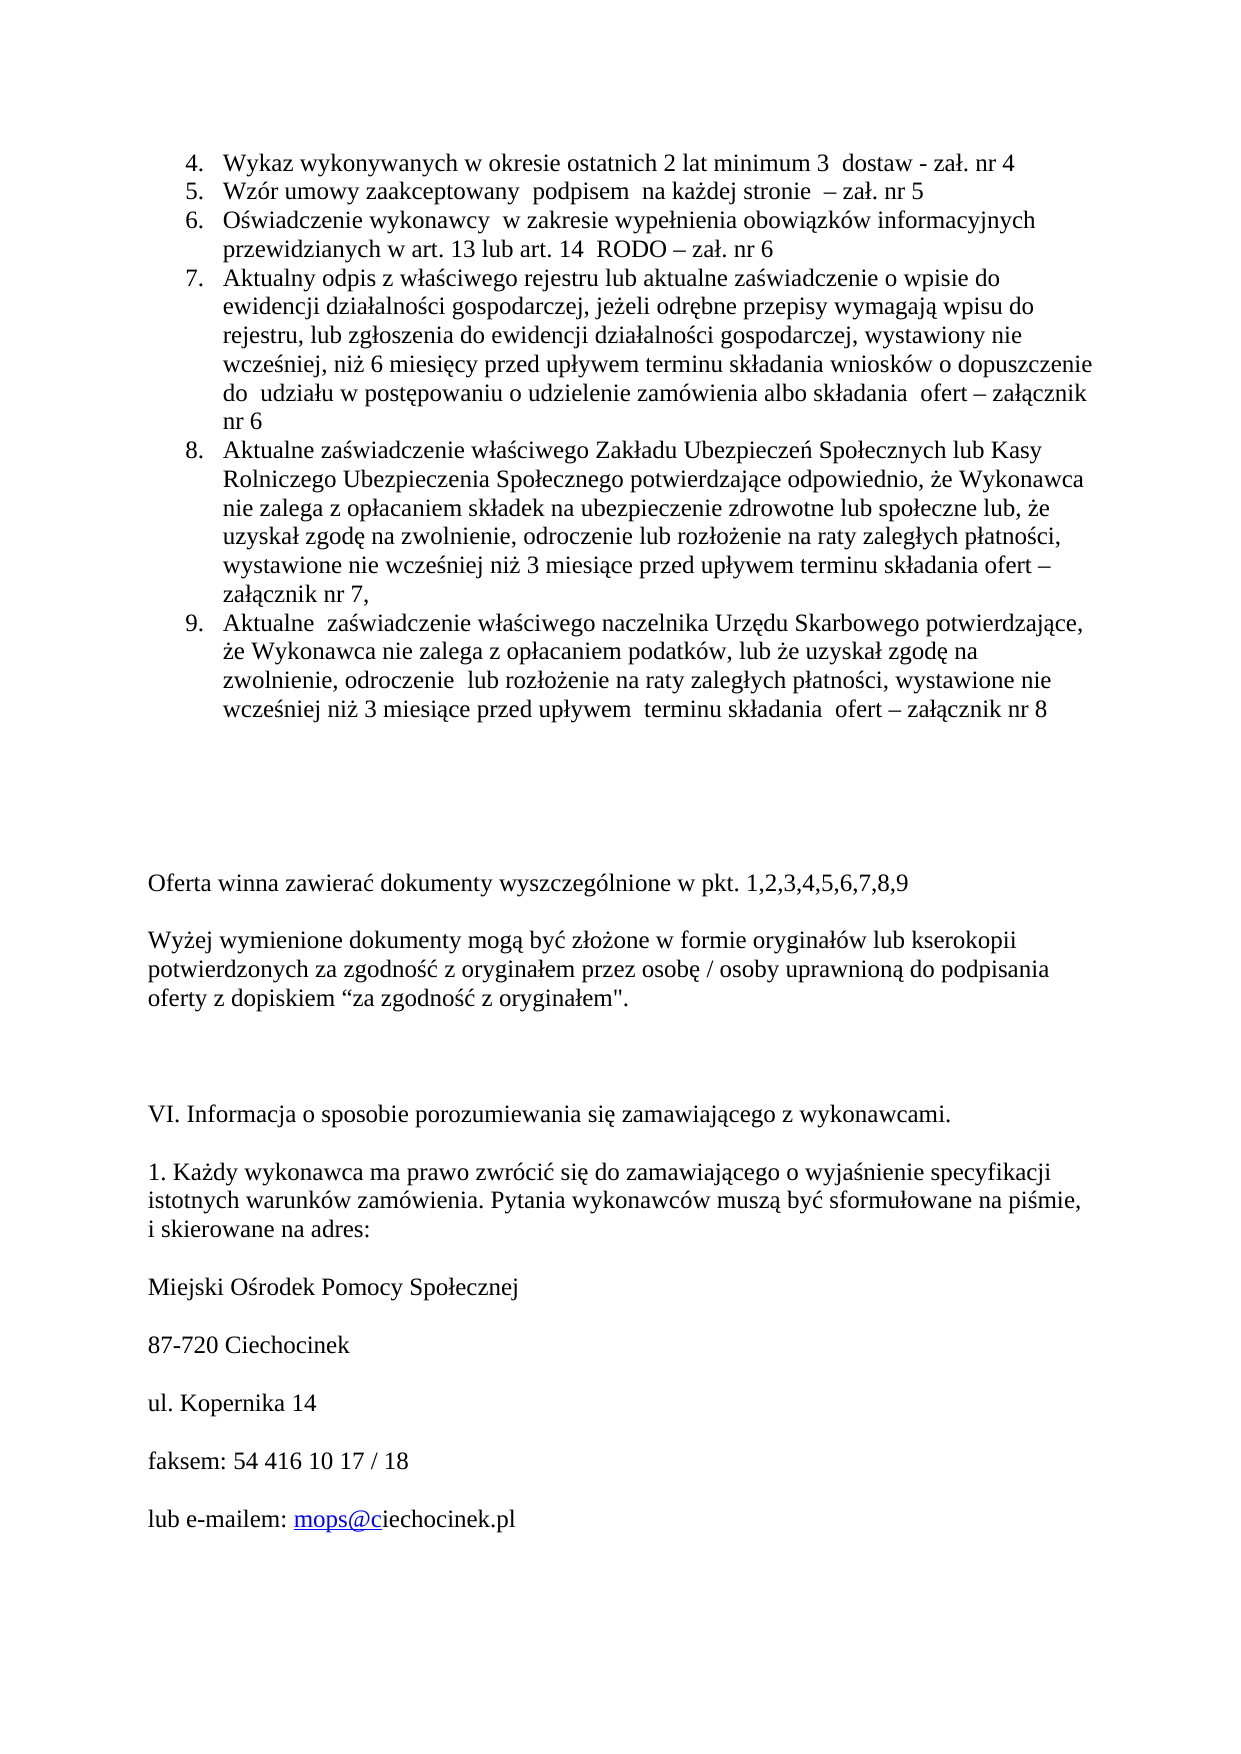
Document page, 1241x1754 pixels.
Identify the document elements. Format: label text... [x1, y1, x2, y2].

text Miejski Ośrodek Pomocy Społecznej [148, 1272, 1093, 1301]
list Aktualne zaświadczenie właściwego Zakładu Ubezpieczeń Społecznych lub Kasy Rolniczego Ubezpieczenia Społecznego potwierdzające odpowiednio, że Wykonawca nie zalega z opłacaniem składek na ubezpieczenie zdrowotne lub społeczne lub, że uzyskał zgodę na zwolnienie, odroczenie lub rozłożenie na raty zaległych płatności, wystawione nie wcześniej niż 3 miesiące przed upływem terminu składania ofert – załącznik nr 7, [185, 435, 1093, 608]
list Aktualne zaświadczenie właściwego naczelnika Urzędu Skarbowego potwierdzające, że Wykonawca nie zalega z opłacaniem podatków, lub że uzyskał zgodę na zwolnienie, odroczenie lub rozłożenie na raty zaległych płatności, wystawione nie wcześniej niż 3 miesiące przed upływem terminu składania ofert – załącznik nr 8 [185, 608, 1093, 723]
list Wykaz wykonywanych w okresie ostatnich 2 lat minimum 3 dostaw - zał. nr 4 [185, 148, 1093, 176]
text faksem: 54 416 10 17 / 18 [148, 1446, 1093, 1475]
text VI. Informacja o sposobie porozumiewania się zamawiającego z wykonawcami. [148, 1099, 1093, 1128]
text lub e-mailem: mops@ciechocinek.pl [148, 1504, 1093, 1533]
text Wyżej wymienione dokumenty mogą być złożone w formie oryginałów lub kserokopii potwierdzonych za zgodność z oryginałem przez osobę / osoby uprawnioną do podpisania oferty z dopiskiem “za zgodność z oryginałem". [148, 926, 1093, 1012]
list Aktualny odpis z właściwego rejestru lub aktualne zaświadczenie o wpisie do ewidencji działalności gospodarczej, jeżeli odrębne przepisy wymagają wpisu do rejestru, lub zgłoszenia do ewidencji działalności gospodarczej, wystawiony nie wcześniej, niż 6 miesięcy przed upływem terminu składania wniosków o dopuszczenie do udziału w postępowaniu o udzielenie zamówienia albo składania ofert – załącznik nr 6 [185, 263, 1093, 435]
text 87-720 Ciechocinek [148, 1330, 1093, 1359]
list Oświadczenie wykonawcy w zakresie wypełnienia obowiązków informacyjnych przewidzianych w art. 13 lub art. 14 RODO – zał. nr 6 [185, 205, 1093, 263]
text 1. Każdy wykonawca ma prawo zwrócić się do zamawiającego o wyjaśnienie specyfikacji istotnych warunków zamówienia. Pytania wykonawców muszą być sformułowane na piśmie, i skierowane na adres: [148, 1157, 1093, 1243]
text ul. Kopernika 14 [148, 1388, 1093, 1417]
text Oferta winna zawierać dokumenty wyszczególnione w pkt. 1,2,3,4,5,6,7,8,9 [148, 868, 1093, 896]
list Wzór umowy zaakceptowany podpisem na każdej stronie – zał. nr 5 [185, 176, 1093, 205]
